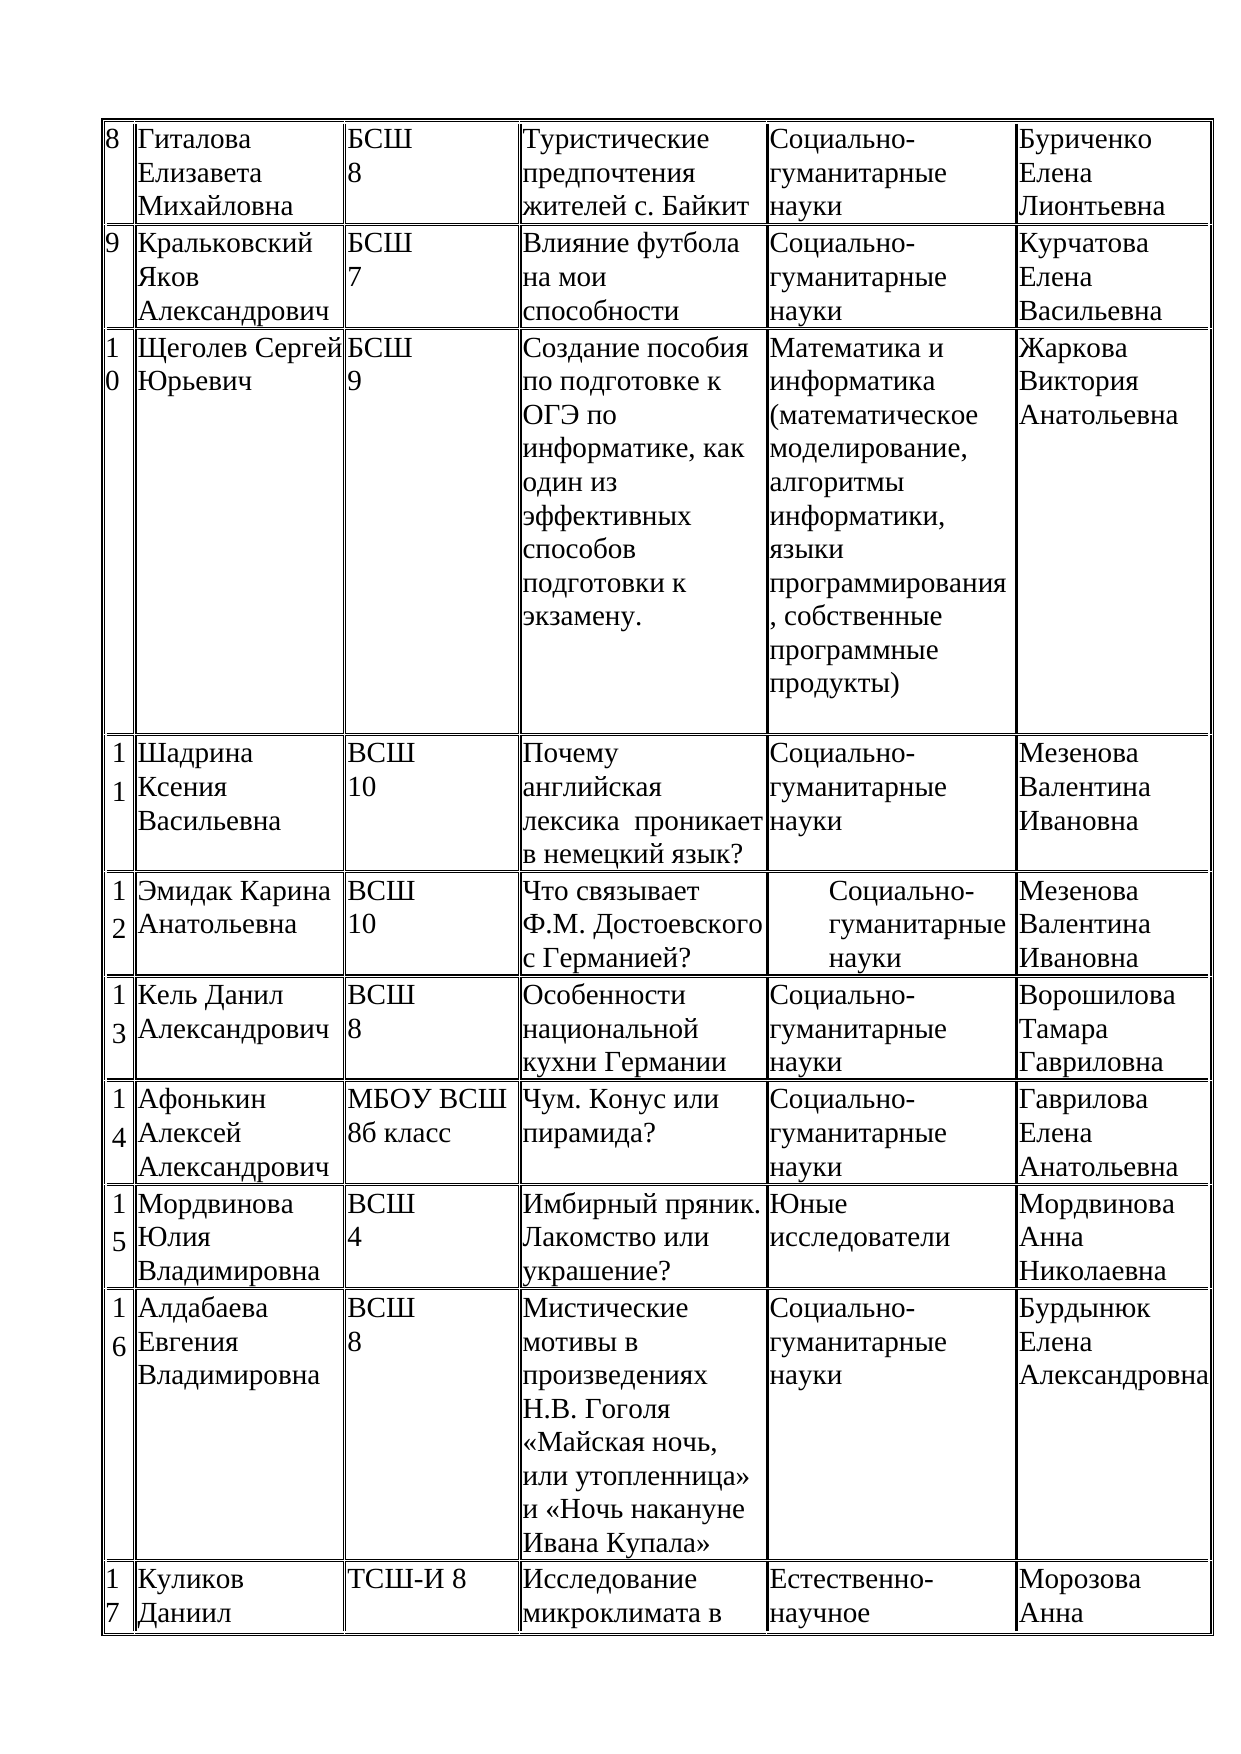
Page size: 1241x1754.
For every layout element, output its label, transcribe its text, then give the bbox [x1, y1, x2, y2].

table_cell Щеголев Сергей Юрьевич [137, 330, 343, 732]
table_cell 13 [105, 974, 133, 1078]
table_cell Афонькин Алексей Александрович [137, 1082, 343, 1183]
table_cell Социально-гуманитарные науки [767, 122, 1016, 222]
table_cell Ворошилова Тамара Гавриловна [1018, 974, 1211, 1078]
table_cell Жаркова Виктория Анатольевна [1016, 327, 1212, 732]
table_cell Социально-гуманитарные науки [769, 1290, 1015, 1558]
table_cell БСШ 7 [346, 226, 518, 327]
table_cell БСШ 9 [346, 330, 518, 732]
table_cell Особенности национальной кухни Германии [522, 978, 766, 1078]
table_cell Мистические мотивы в произведениях Н.В. Гоголя «Майская ночь, или утопленница» и «Ночь накануне Ивана Купала» [522, 1290, 766, 1558]
table_cell Курчатова Елена Васильевна [1018, 223, 1211, 327]
table_cell ВСШ 10 [346, 736, 518, 870]
table_cell Социально-гуманитарные науки [769, 978, 1015, 1078]
table_cell Мордвинова Анна Николаевна [1016, 1183, 1212, 1287]
table_cell 9 [105, 223, 133, 327]
table_cell Туристические предпочтения жителей с. Байкит [520, 120, 767, 222]
table_cell 12 [103, 870, 135, 974]
table_cell БСШ 8 [345, 120, 520, 222]
table_cell 8 [105, 120, 135, 222]
table_cell Мезенова Валентина Ивановна [1018, 733, 1211, 870]
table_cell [1016, 1559, 1211, 1633]
table_cell Гаврилова Елена Анатольевна [1018, 1078, 1211, 1183]
table_cell Шадрина Ксения Васильевна [137, 736, 343, 870]
table_cell Математика и информатика (математическое моделирование, алгоритмы информатики, языки программирования, собственные программные продукты) [769, 330, 1015, 732]
table_cell Кель Данил Александрович [137, 978, 343, 1078]
table_cell ТСШ-И 8 [345, 1559, 520, 1633]
table_cell Почему английская лексика проникает в немецкий язык? [522, 736, 766, 870]
table_cell Буриченко Елена Лионтьевна [1016, 122, 1210, 222]
table_cell ВСШ 10 [346, 873, 518, 974]
table_cell Бурдынюк Елена Александровна [1016, 1287, 1212, 1558]
table_cell Кральковский Яков Александрович [137, 226, 343, 327]
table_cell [135, 1562, 345, 1633]
table_cell Юные исследователи [769, 1186, 1015, 1287]
table_cell 11 [105, 733, 133, 870]
table_cell Мордвинова Юлия Владимировна [137, 1186, 343, 1287]
table_cell Эмидак Карина Анатольевна [137, 873, 343, 974]
table_cell Создание пособия по подготовке к ОГЭ по информатике, как один из эффективных способов подготовки к экзамену. [522, 330, 766, 732]
table_cell ВСШ 8 [346, 1290, 518, 1558]
table_cell 17 [105, 1559, 135, 1633]
table_cell Мезенова Валентина Ивановна [1016, 870, 1212, 974]
table_cell Социально-гуманитарные науки [769, 226, 1015, 327]
table_cell Влияние футбола на мои способности [522, 226, 766, 327]
table_cell 16 [103, 1287, 135, 1558]
table_cell Социально-гуманитарные науки [769, 1082, 1015, 1183]
table_cell ВСШ 4 [346, 1186, 518, 1287]
table_cell 10 [103, 327, 135, 732]
table_cell Естественно-научное [767, 1562, 1016, 1633]
table_cell Чум. Конус или пирамида? [522, 1082, 766, 1183]
table_cell Алдабаева Евгения Владимировна [137, 1290, 343, 1558]
table_cell Гиталова Елизавета Михайловна [135, 122, 345, 222]
table_cell 15 [103, 1183, 135, 1287]
table_cell ВСШ 8 [346, 978, 518, 1078]
table_cell Что связывает Ф.М. Достоевского с Германией? [522, 873, 766, 974]
table_cell Имбирный пряник. Лакомство или украшение? [522, 1186, 766, 1287]
table_cell МБОУ ВСШ 8б класс [346, 1082, 518, 1183]
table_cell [520, 1562, 767, 1633]
table_cell 14 [105, 1078, 133, 1183]
table_cell Социально-гуманитарные науки [769, 873, 1015, 974]
table_cell Социально-гуманитарные науки [769, 736, 1015, 870]
